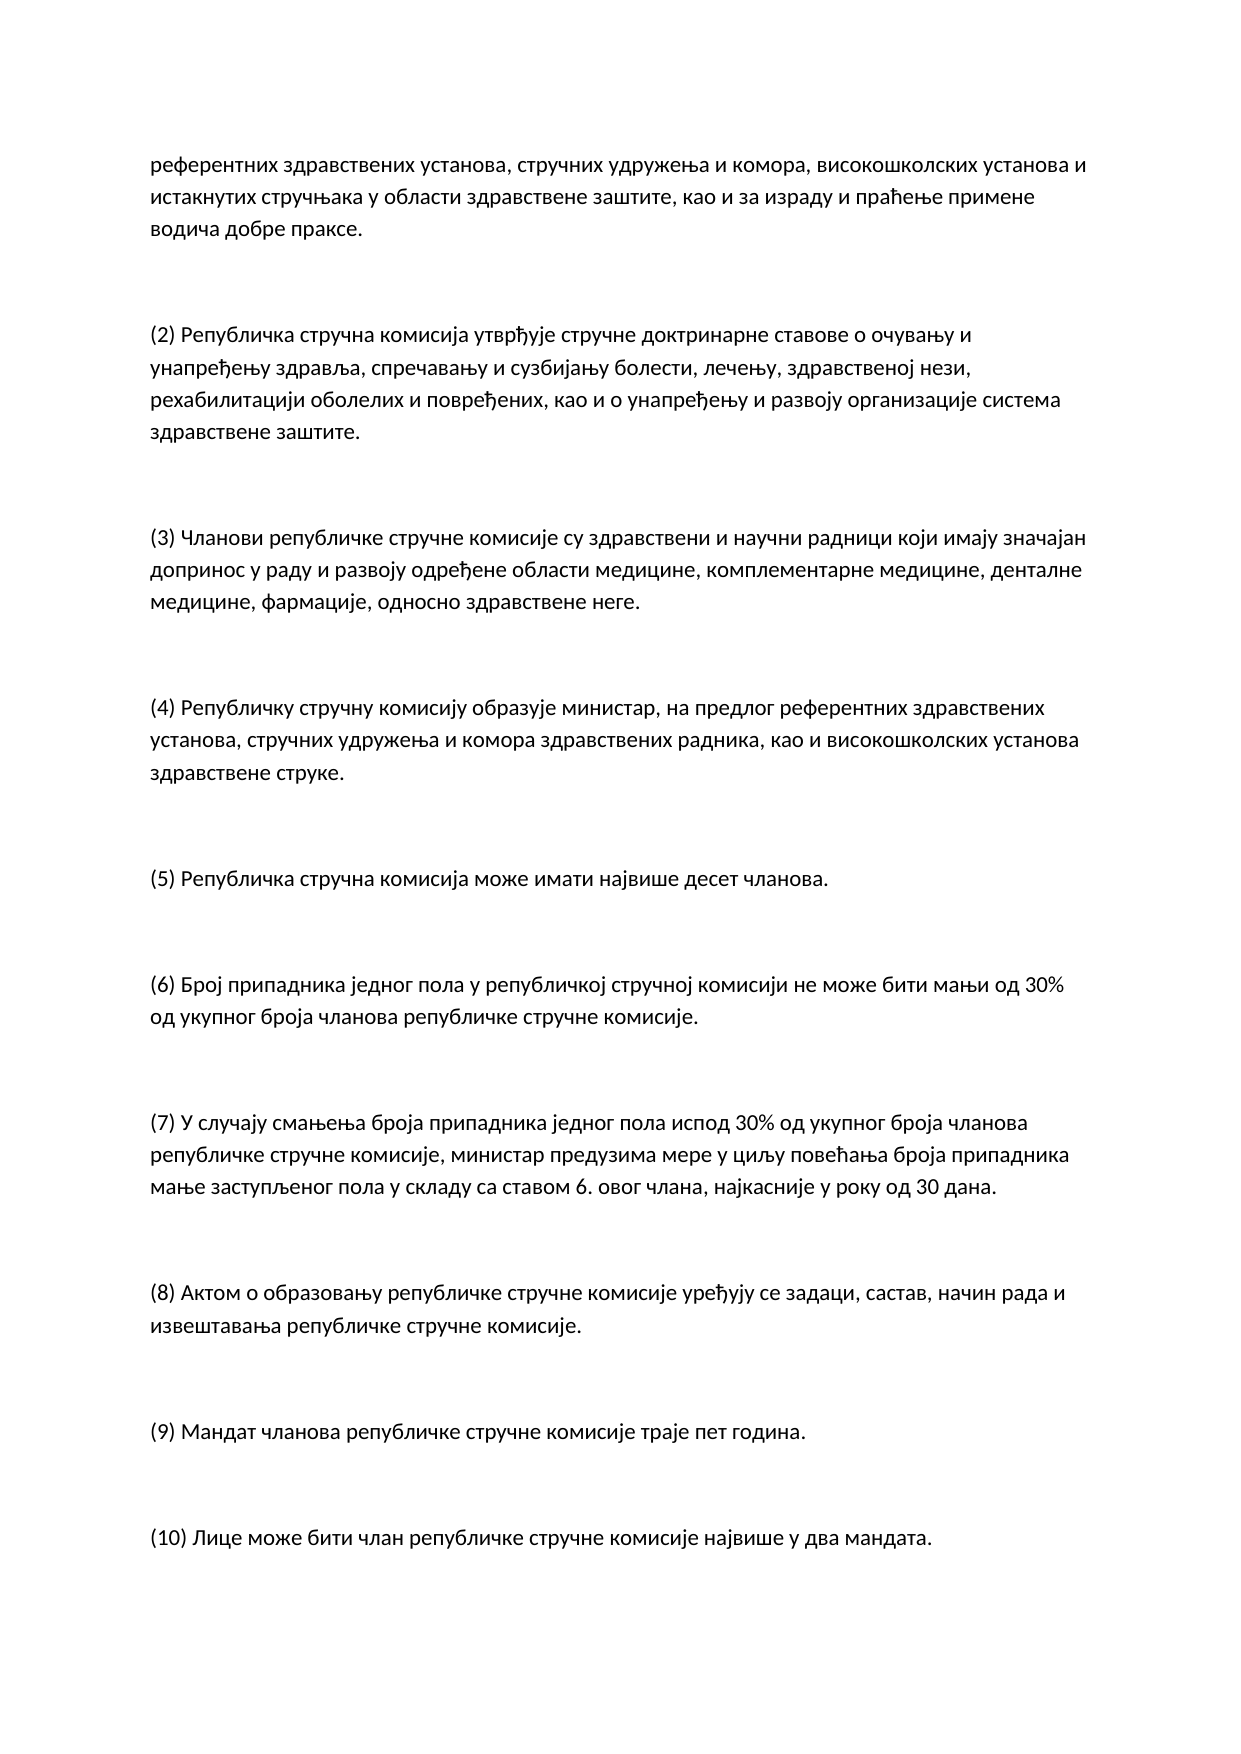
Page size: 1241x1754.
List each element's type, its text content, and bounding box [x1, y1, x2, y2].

text (9) Мандат чланова републичке стручне комисије траје пет година. [150, 1417, 1090, 1445]
text (3) Чланови републичке стручне комисије су здравствени и научни радници који имају значајан допринос у раду и развоју одређене области медицине, комплементарне медицине, денталне медицине, фармације, односно здравствене неге. [150, 523, 1090, 615]
text (7) У случају смањења броја припадника једног пола испод 30% од укупног броја чланова републичке стручне комисије, министар предузима мере у циљу повећања броја припадника мање заступљеног пола у складу са ставом 6. овог члана, најкасније у року од 30 дана. [150, 1108, 1090, 1201]
text (10) Лице може бити члан републичке стручне комисије највише у два мандата. [150, 1523, 1090, 1551]
text (8) Актом о образовању републичке стручне комисије уређују се задаци, састав, начин рада и извештавања републичке стручне комисије. [150, 1278, 1090, 1339]
text (6) Број припадника једног пола у републичкој стручној комисији не може бити мањи од 30% од укупног броја чланова републичке стручне комисије. [150, 970, 1090, 1030]
text (5) Републичка стручна комисија може имати највише десет чланова. [150, 864, 1090, 892]
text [150, 150, 1090, 242]
text (2) Републичка стручна комисија утврђује стручне доктринарне ставове о очувању и унапређењу здравља, спречавању и сузбијању болести, лечењу, здравственој нези, рехабилитацији оболелих и повређених, као и о унапређењу и развоју организације система здравствене заштите. [150, 320, 1090, 445]
text (4) Републичку стручну комисију образује министар, на предлог референтних здравствених установа, стручних удружења и комора здравствених радника, као и високошколских установа здравствене струке. [150, 693, 1090, 786]
